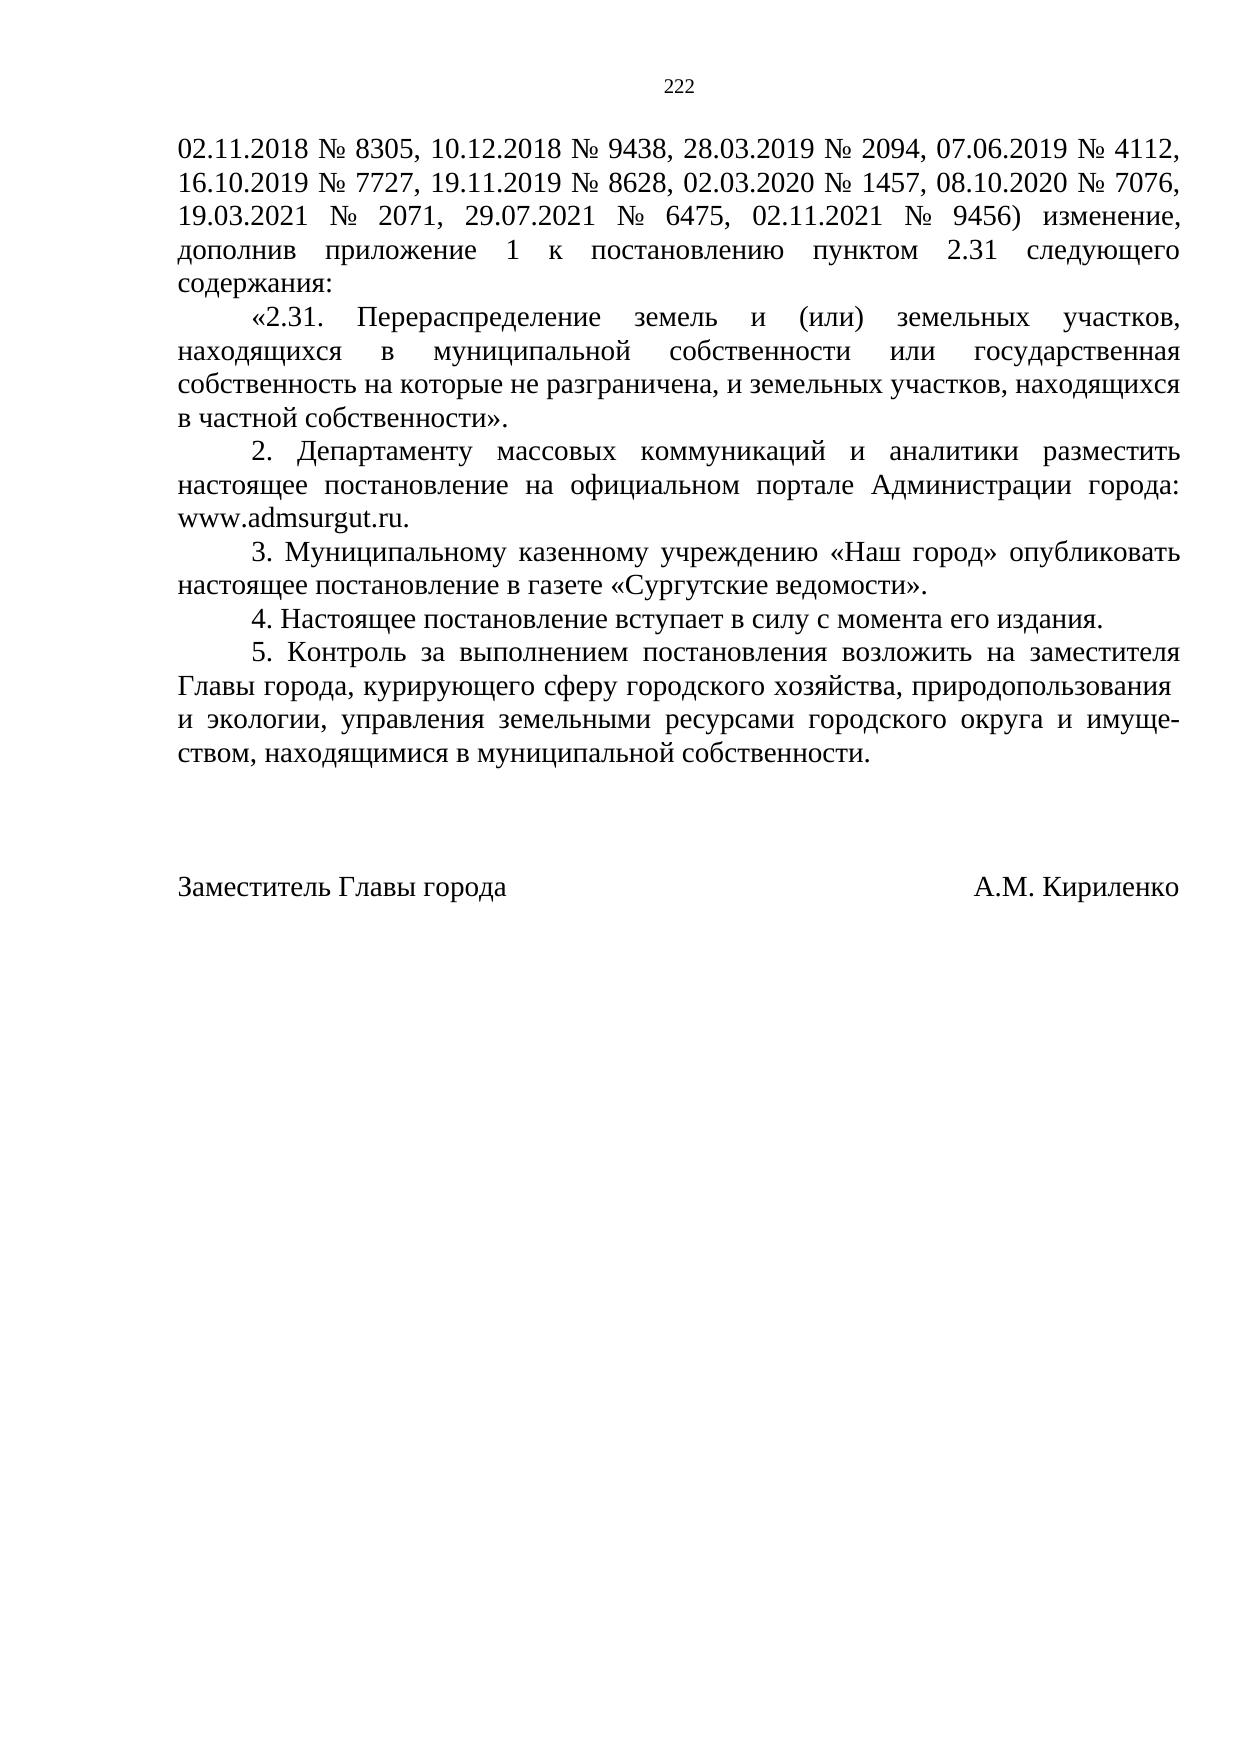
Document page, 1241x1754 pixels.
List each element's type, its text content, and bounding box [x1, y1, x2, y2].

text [177, 131, 1181, 299]
text «2.31. Перераспределение земель и (или) земельных участков, находящихся в муниципальной собственности или государственная собственность на которые не разграничена, и земельных участков, находящихся [177, 299, 1181, 400]
text 4. Настоящее постановление вступает в силу с момента его издания. [177, 601, 1181, 634]
text 2. Департаменту массовых коммуникаций и аналитики разместить настоящее постановление на официальном портале Администрации города: www.admsurgut.ru. [177, 433, 1181, 534]
text 3. Муниципальному казенному учреждению «Наш город» опубликовать настоящее постановление в газете «Сургутские ведомости». [177, 534, 1181, 601]
text Заместитель Главы города А.М. Кириленко [177, 869, 1181, 903]
text в частной собственности». [177, 400, 1181, 433]
text 5. Контроль за выполнением постановления возложить на заместителя Главы города, курирующего сферу городского хозяйства, природопользования и экологии, управления земельными ресурсами городского округа и имуще-ством, находящимися в муниципальной собственности. [177, 634, 1181, 769]
